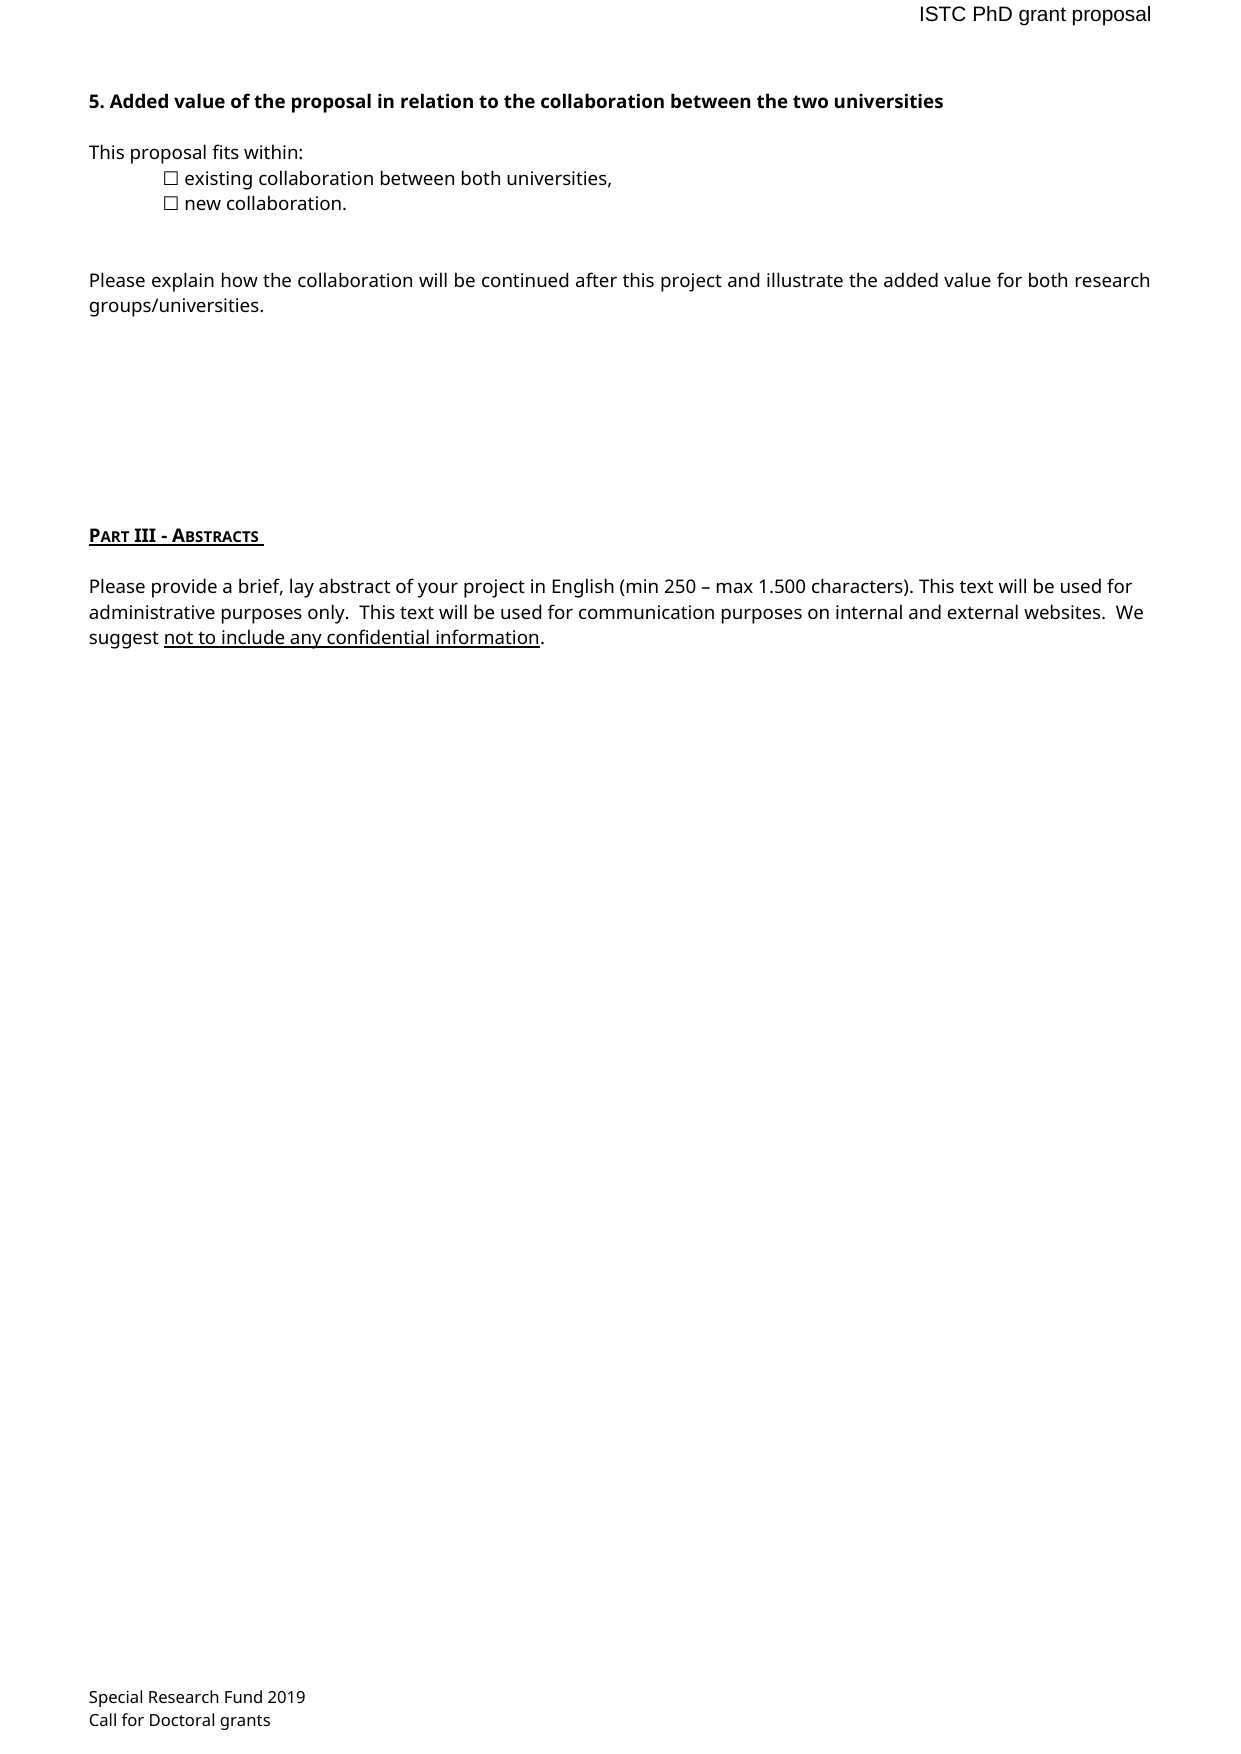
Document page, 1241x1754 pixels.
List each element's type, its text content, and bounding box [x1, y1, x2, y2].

text new collaboration. [89, 191, 1152, 216]
text existing collaboration between both universities, [89, 165, 1152, 191]
text Part III - Abstracts [89, 521, 1152, 548]
text Please provide a brief, lay abstract of your project in English (min 250 – max 1.500 characters). This text will be used for administrative purposes only. This text will be used for communication purposes on internal and external websites. We suggest not to include any confidential information. [89, 573, 1152, 650]
text Please explain how the collaboration will be continued after this project and illustrate the added value for both research groups/universities. [89, 267, 1152, 318]
text This proposal fits within: [89, 140, 1152, 165]
text 5. Added value of the proposal in relation to the collaboration between the two universities [89, 89, 1152, 114]
